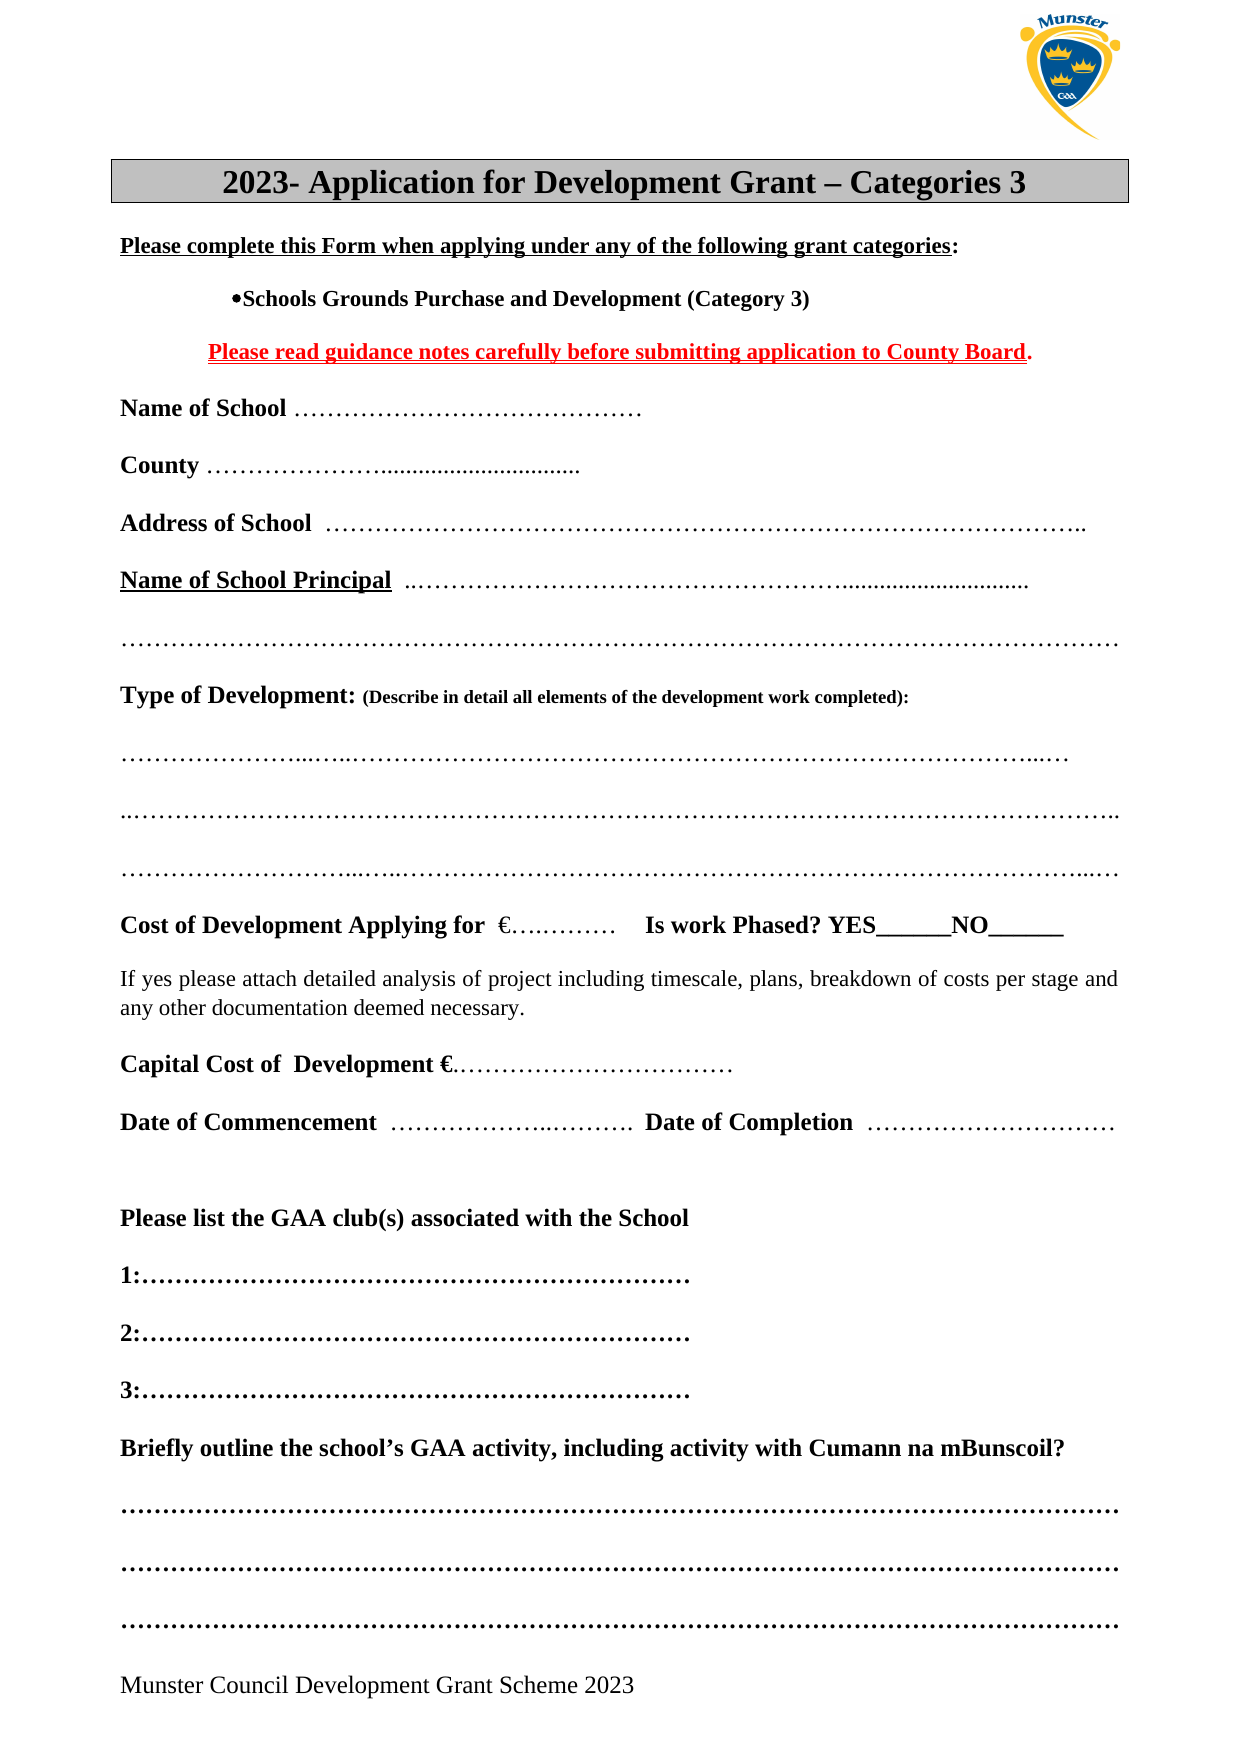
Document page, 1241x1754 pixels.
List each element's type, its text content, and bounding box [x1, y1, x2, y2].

text ..……………………………………………………………………………………………………….. [120, 795, 1120, 824]
text ………………………………………………………………………………………………………… [120, 1605, 1120, 1634]
text 2023- Application for Development Grant – Categories 3 [112, 160, 1128, 202]
text …………………...…..………………………………………………………………………...… [120, 738, 1120, 767]
text 2:………………………………………………………… [120, 1318, 1120, 1346]
text Briefly outline the school’s GAA activity, including activity with Cumann na mBunscoil? [120, 1433, 1120, 1461]
text Capital Cost of Development €.…………………………… [120, 1049, 1120, 1078]
text County …………………................................ [120, 450, 1120, 479]
text 3:………………………………………………………… [120, 1375, 1120, 1404]
text ………………………...…..………………………………………………………………………...… [120, 853, 1120, 882]
text 1:………………………………………………………… [120, 1260, 1120, 1289]
text Please complete this Form when applying under any of the following grant categories: [120, 232, 1120, 259]
text Please list the GAA club(s) associated with the School [120, 1203, 1120, 1231]
text ………………………………………………………………………………………………………… [120, 1548, 1120, 1576]
text ………………………………………………………………………………………………………… [120, 1461, 1120, 1519]
text Name of School …………………………………… [120, 393, 1120, 422]
text If yes please attach detailed analysis of project including timescale, plans, breakdown of costs per stage and any other documentation deemed necessary. [120, 965, 1120, 1021]
text Address of School ……………………………………………………………………………….. [120, 508, 1120, 537]
list Schools Grounds Purchase and Development (Category 3) [232, 285, 1120, 311]
text ………………………………………………………………………………………………………… [120, 623, 1120, 652]
picture [1020, 14, 1121, 140]
text Cost of Development Applying for €….……… Is work Phased? YES______NO______ [120, 910, 1120, 939]
text Name of School Principal ..…………………………………………….............................. [120, 565, 1120, 594]
text Date of Commencement ………………..………. Date of Completion ………………………… [120, 1107, 1120, 1136]
text Please read guidance notes carefully before submitting application to County Board. [120, 338, 1120, 364]
text Type of Development: (Describe in detail all elements of the development work completed): [120, 680, 1120, 709]
